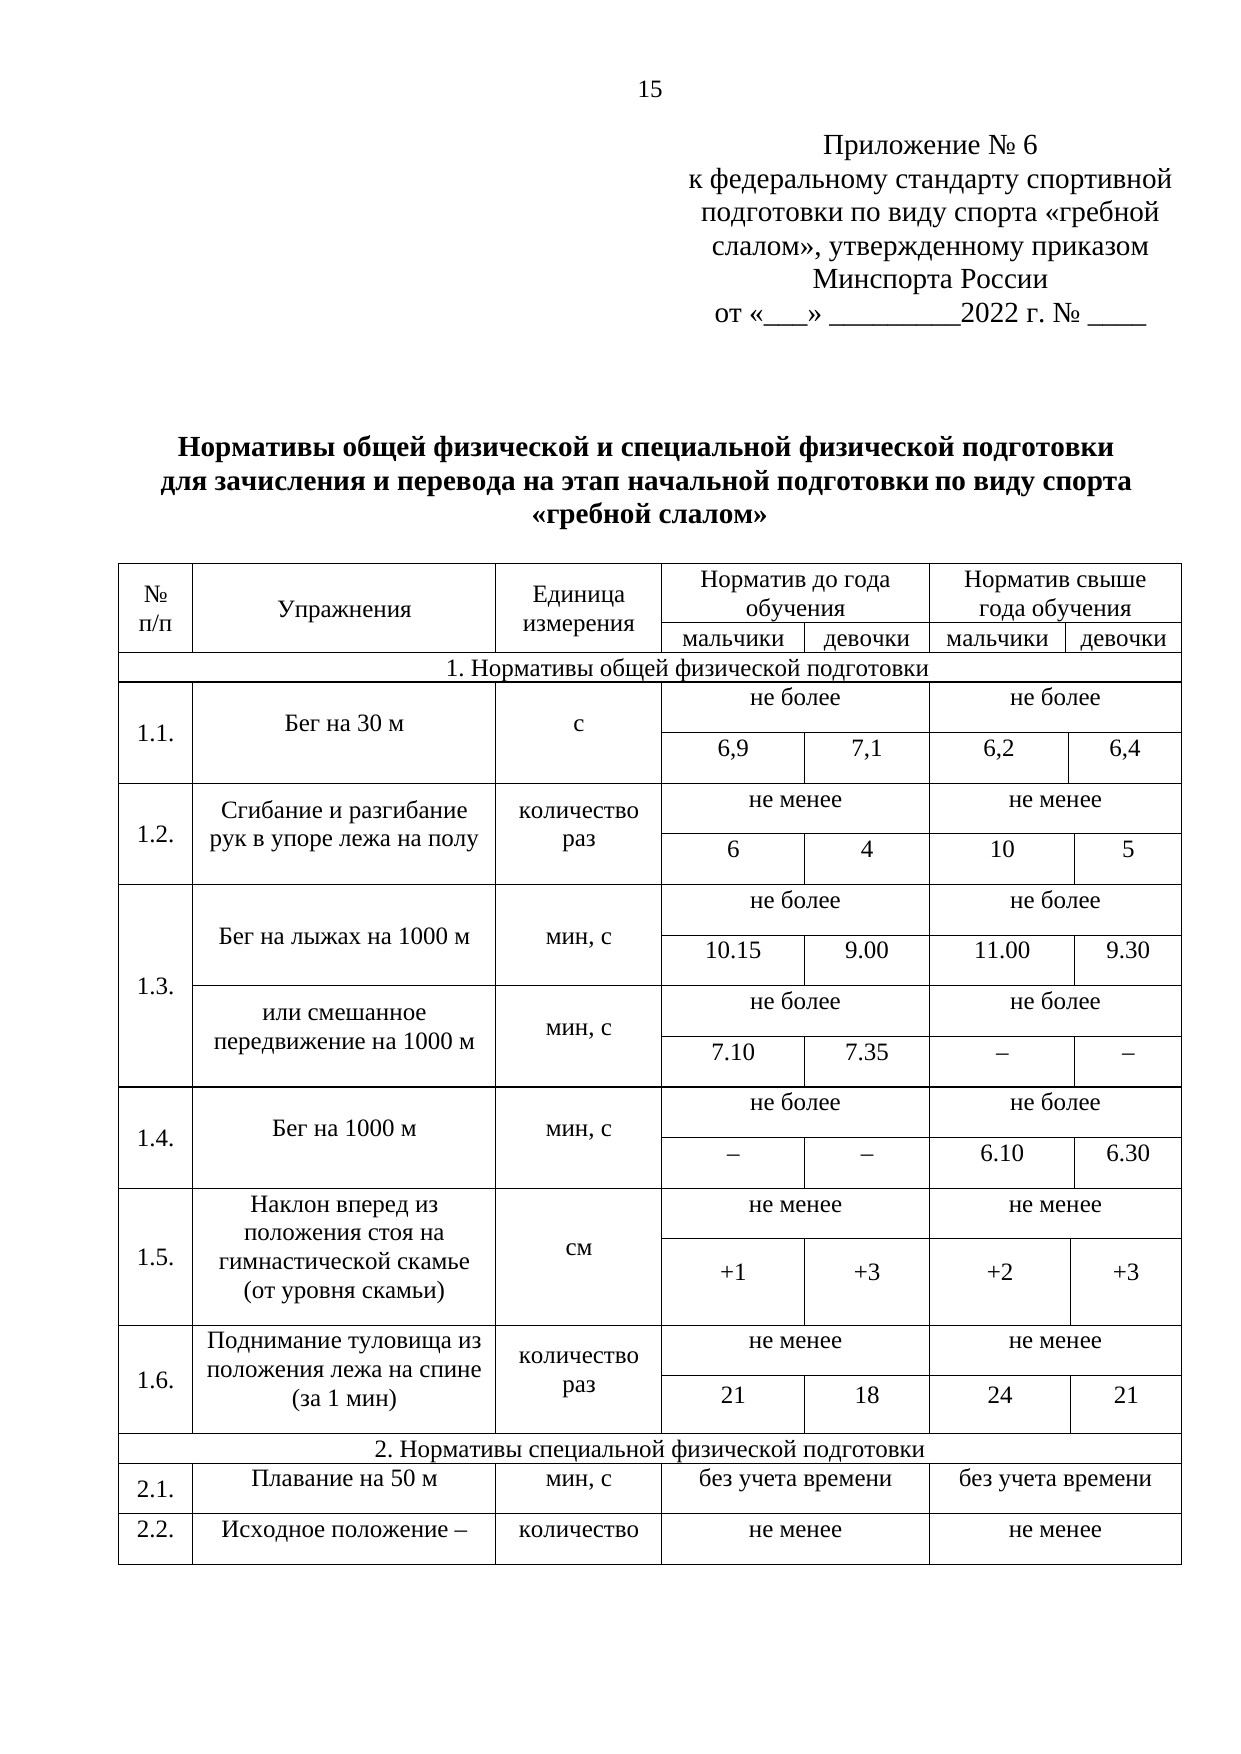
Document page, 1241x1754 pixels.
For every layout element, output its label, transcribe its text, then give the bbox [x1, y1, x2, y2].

table_cell 9.30 [1075, 936, 1181, 985]
table_cell не менее [662, 784, 929, 833]
table_cell 21 [1071, 1376, 1181, 1433]
table_cell не менее [662, 1326, 929, 1375]
table_cell не более [930, 986, 1181, 1036]
table_cell Наклон вперед из положения стоя на гимнастической скамье (от уровня скамьи) [193, 1189, 495, 1324]
table_cell с [496, 683, 661, 783]
table_cell +3 [805, 1239, 929, 1324]
table_cell не более [930, 683, 1181, 732]
table_cell Плавание на 50 м [193, 1464, 495, 1513]
table_cell 7.35 [805, 1037, 929, 1086]
table_cell не более [662, 986, 929, 1036]
table_cell 9.00 [805, 936, 929, 985]
table_cell 7,1 [805, 733, 929, 783]
table_cell 6,9 [662, 733, 804, 783]
table_cell Бег на лыжах на 1000 м [193, 885, 495, 985]
table_cell 1. Нормативы общей физической подготовки [119, 653, 1181, 681]
table_cell не менее [662, 1189, 929, 1238]
table_header Норматив свыше года обучения [930, 564, 1181, 622]
table_cell мин, с [496, 1464, 661, 1513]
table_cell без учета времени [662, 1464, 929, 1513]
table_cell 6,2 [930, 733, 1068, 783]
table_cell девочки [1066, 623, 1181, 652]
text Приложение № 6 [679, 127, 1181, 161]
table_cell – [805, 1138, 929, 1188]
table_cell 24 [930, 1376, 1070, 1433]
table_cell Бег на 30 м [193, 683, 495, 783]
table_cell не менее [662, 1514, 929, 1564]
table_cell – [662, 1138, 804, 1188]
table_cell 2.2. [119, 1514, 192, 1564]
table_cell 1.3. [119, 885, 192, 1086]
table_cell мальчики [930, 623, 1065, 652]
table_cell – [930, 1037, 1074, 1086]
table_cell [193, 1514, 495, 1564]
table_cell 7.10 [662, 1037, 804, 1086]
table_cell +2 [930, 1239, 1070, 1324]
table_cell 18 [805, 1376, 929, 1433]
table_cell 2. Нормативы специальной физической подготовки [119, 1434, 1181, 1462]
table_cell не менее [930, 784, 1181, 833]
text Нормативы общей физической и специальной физической подготовки для зачисления и перевода на этап начальной подготовки по виду спорта «гребной слалом» [118, 429, 1181, 530]
table_cell 6 [662, 834, 804, 884]
table_cell Бег на 1000 м [193, 1088, 495, 1188]
table_cell или смешанное передвижение на 1000 м [193, 986, 495, 1086]
table_cell 5 [1075, 834, 1181, 884]
table_cell не более [930, 1088, 1181, 1137]
table_cell не менее [930, 1326, 1181, 1375]
table_cell 1.5. [119, 1189, 192, 1324]
table_cell без учета времени [930, 1464, 1181, 1513]
table_cell 21 [662, 1376, 804, 1433]
table_cell 1.2. [119, 784, 192, 884]
table_cell +3 [1071, 1239, 1181, 1324]
table_cell 6.30 [1075, 1138, 1181, 1188]
table_cell не более [662, 1088, 929, 1137]
table_cell не более [662, 885, 929, 934]
table_cell Сгибание и разгибание рук в упоре лежа на полу [193, 784, 495, 884]
table_cell не менее [930, 1189, 1181, 1238]
text от «___» _________2022 г. № ____ [679, 295, 1181, 328]
table_cell 6,4 [1069, 733, 1181, 783]
table_cell количество раз [496, 784, 661, 884]
table_cell +1 [662, 1239, 804, 1324]
table_cell 11.00 [930, 936, 1074, 985]
table_cell 1.4. [119, 1088, 192, 1188]
table_cell не более [930, 885, 1181, 934]
table_cell 10 [930, 834, 1074, 884]
table_cell мальчики [662, 623, 804, 652]
table_cell количество раз [496, 1514, 661, 1564]
table_cell 2.1. [119, 1464, 192, 1513]
table_cell не менее [930, 1514, 1181, 1564]
table_header № п/п [119, 564, 192, 652]
table_cell 1.1. [119, 683, 192, 783]
table_cell не более [662, 683, 929, 732]
table_cell мин, с [496, 1088, 661, 1188]
text к федеральному стандарту спортивной подготовки по виду спорта «гребной слалом», утвержденному приказом Минспорта России [679, 161, 1181, 295]
table_header Норматив до года обучения [662, 564, 929, 622]
table_cell девочки [805, 623, 929, 652]
table_cell 1.6. [119, 1326, 192, 1433]
table_cell см [496, 1189, 661, 1324]
table_header Упражнения [193, 564, 495, 652]
table_cell мин, с [496, 986, 661, 1086]
table_cell количество раз [496, 1326, 661, 1433]
table_header Единица измерения [496, 564, 661, 652]
table_cell 6.10 [930, 1138, 1074, 1188]
table_cell Поднимание туловища из положения лежа на спине (за 1 мин) [193, 1326, 495, 1433]
table_cell мин, с [496, 885, 661, 985]
table_cell – [1075, 1037, 1181, 1086]
table_cell 4 [805, 834, 929, 884]
table_cell 10.15 [662, 936, 804, 985]
